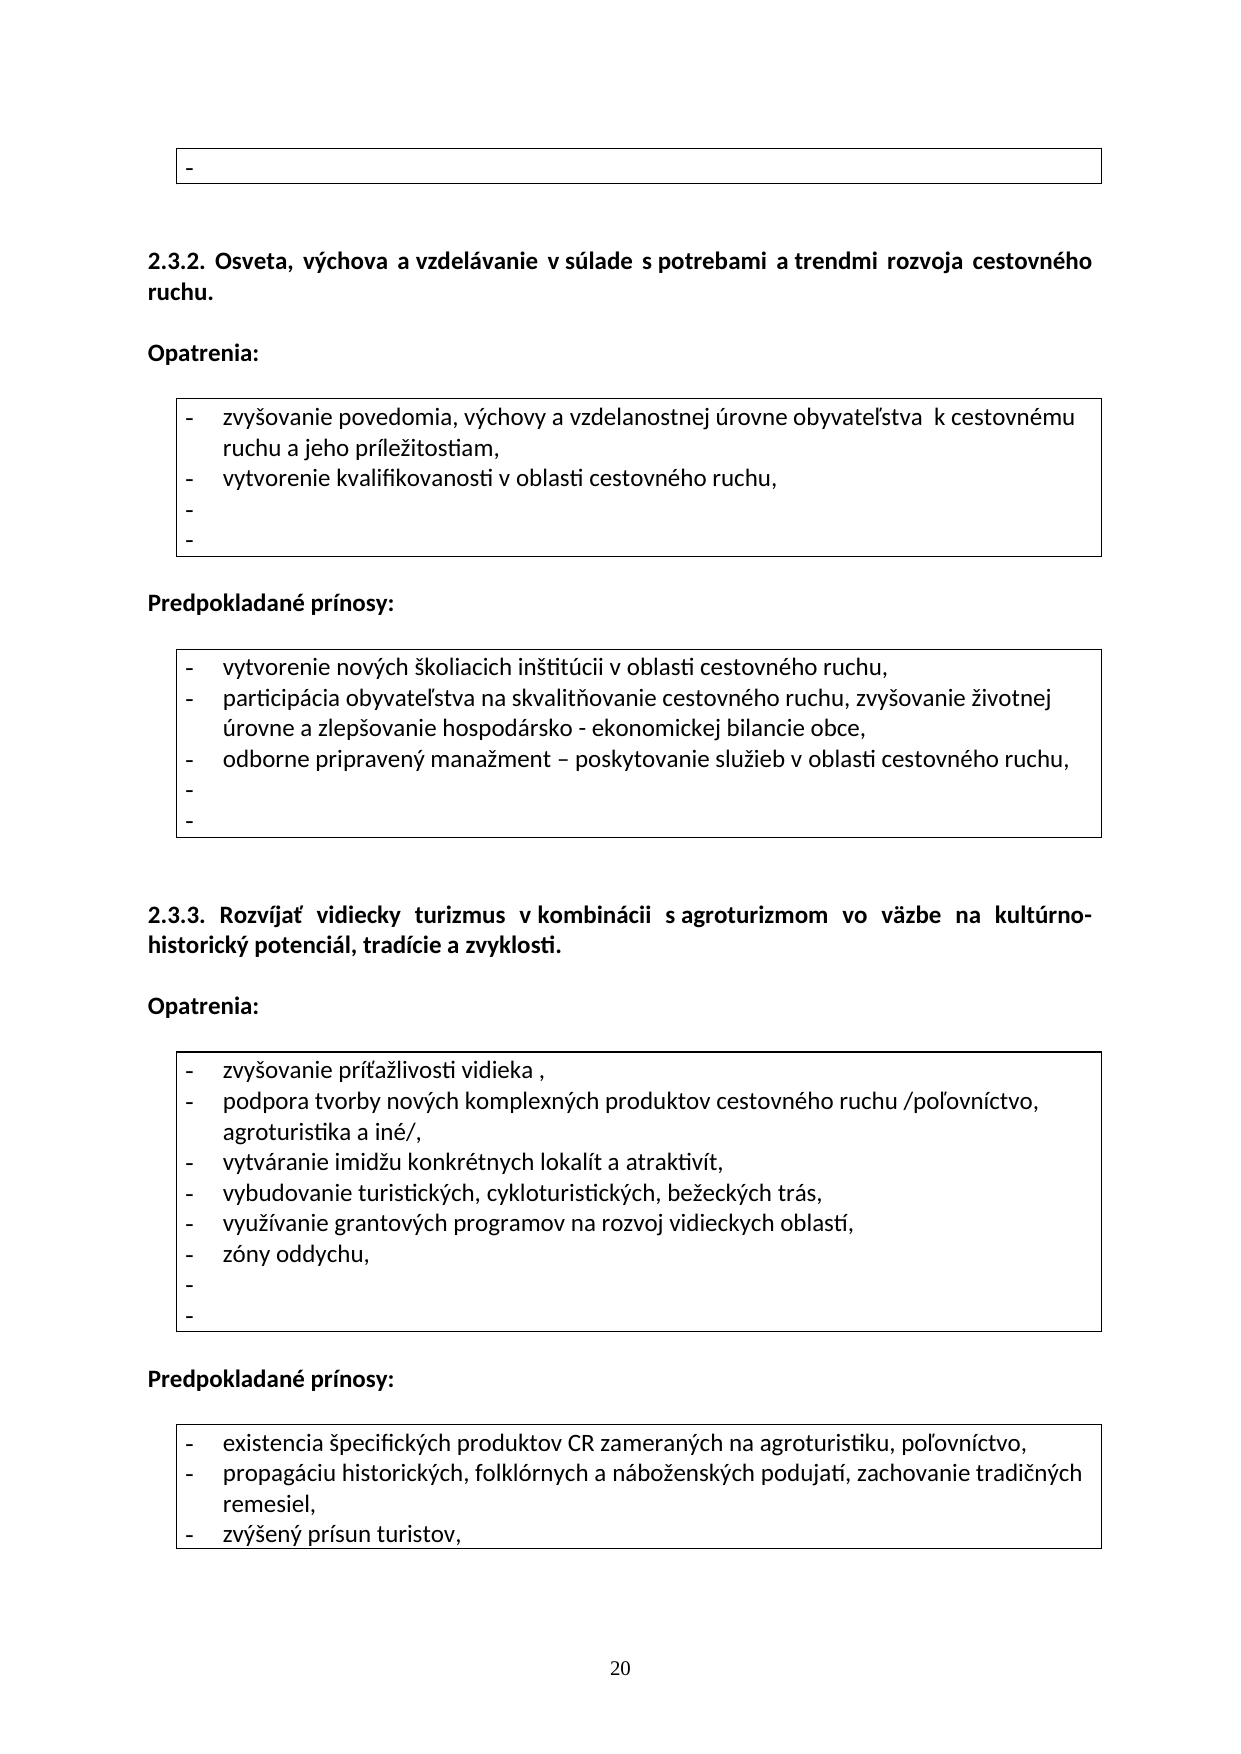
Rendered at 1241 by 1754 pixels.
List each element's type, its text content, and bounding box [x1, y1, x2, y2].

list propagáciu historických, folklórnych a náboženských podujatí, zachovanie tradičných remesiel, [177, 1454, 1101, 1516]
list vybudovanie turistických, cykloturistických, bežeckých trás, [177, 1173, 1101, 1204]
list zvyšovanie povedomia, výchovy a vzdelanostnej úrovne obyvateľstva k cestovnému ruchu a jeho príležitostiam, [177, 399, 1101, 459]
list zvyšovanie príťažlivosti vidieka , [177, 1053, 1101, 1082]
list vytvorenie kvalifikovanosti v oblasti cestovného ruchu, [177, 459, 1101, 493]
list využívanie grantových programov na rozvoj vidieckych oblastí, [177, 1204, 1101, 1234]
text Predpokladané prínosy: [148, 587, 1093, 618]
list zvýšený prísun turistov, [177, 1516, 1101, 1548]
text Opatrenia: [148, 337, 1093, 367]
list zóny oddychu, [177, 1234, 1101, 1268]
text 2.3.3. Rozvíjať vidiecky turizmus v kombinácii s agroturizmom vo väzbe na kultúrno-historický potenciál, tradície a zvyklosti. [148, 899, 1093, 960]
list participácia obyvateľstva na skvalitňovanie cestovného ruchu, zvyšovanie životnej úrovne a zlepšovanie hospodársko - ekonomickej bilancie obce, [177, 679, 1101, 740]
text Predpokladané prínosy: [148, 1363, 1093, 1393]
list vytvorenie nových školiacich inštitúcii v oblasti cestovného ruchu, [177, 650, 1101, 679]
list existencia špecifických produktov CR zameraných na agroturistiku, poľovníctvo, [177, 1425, 1101, 1454]
text Opatrenia: [148, 990, 1093, 1021]
list odborne pripravený manažment – poskytovanie služieb v oblasti cestovného ruchu, [177, 740, 1101, 774]
list podpora tvorby nových komplexných produktov cestovného ruchu /poľovníctvo, agroturistika a iné/, [177, 1082, 1101, 1143]
list vytváranie imidžu konkrétnych lokalít a atraktivít, [177, 1143, 1101, 1173]
text 2.3.2. Osveta, výchova a vzdelávanie v súlade s potrebami a trendmi rozvoja cestovného ruchu. [148, 245, 1093, 306]
